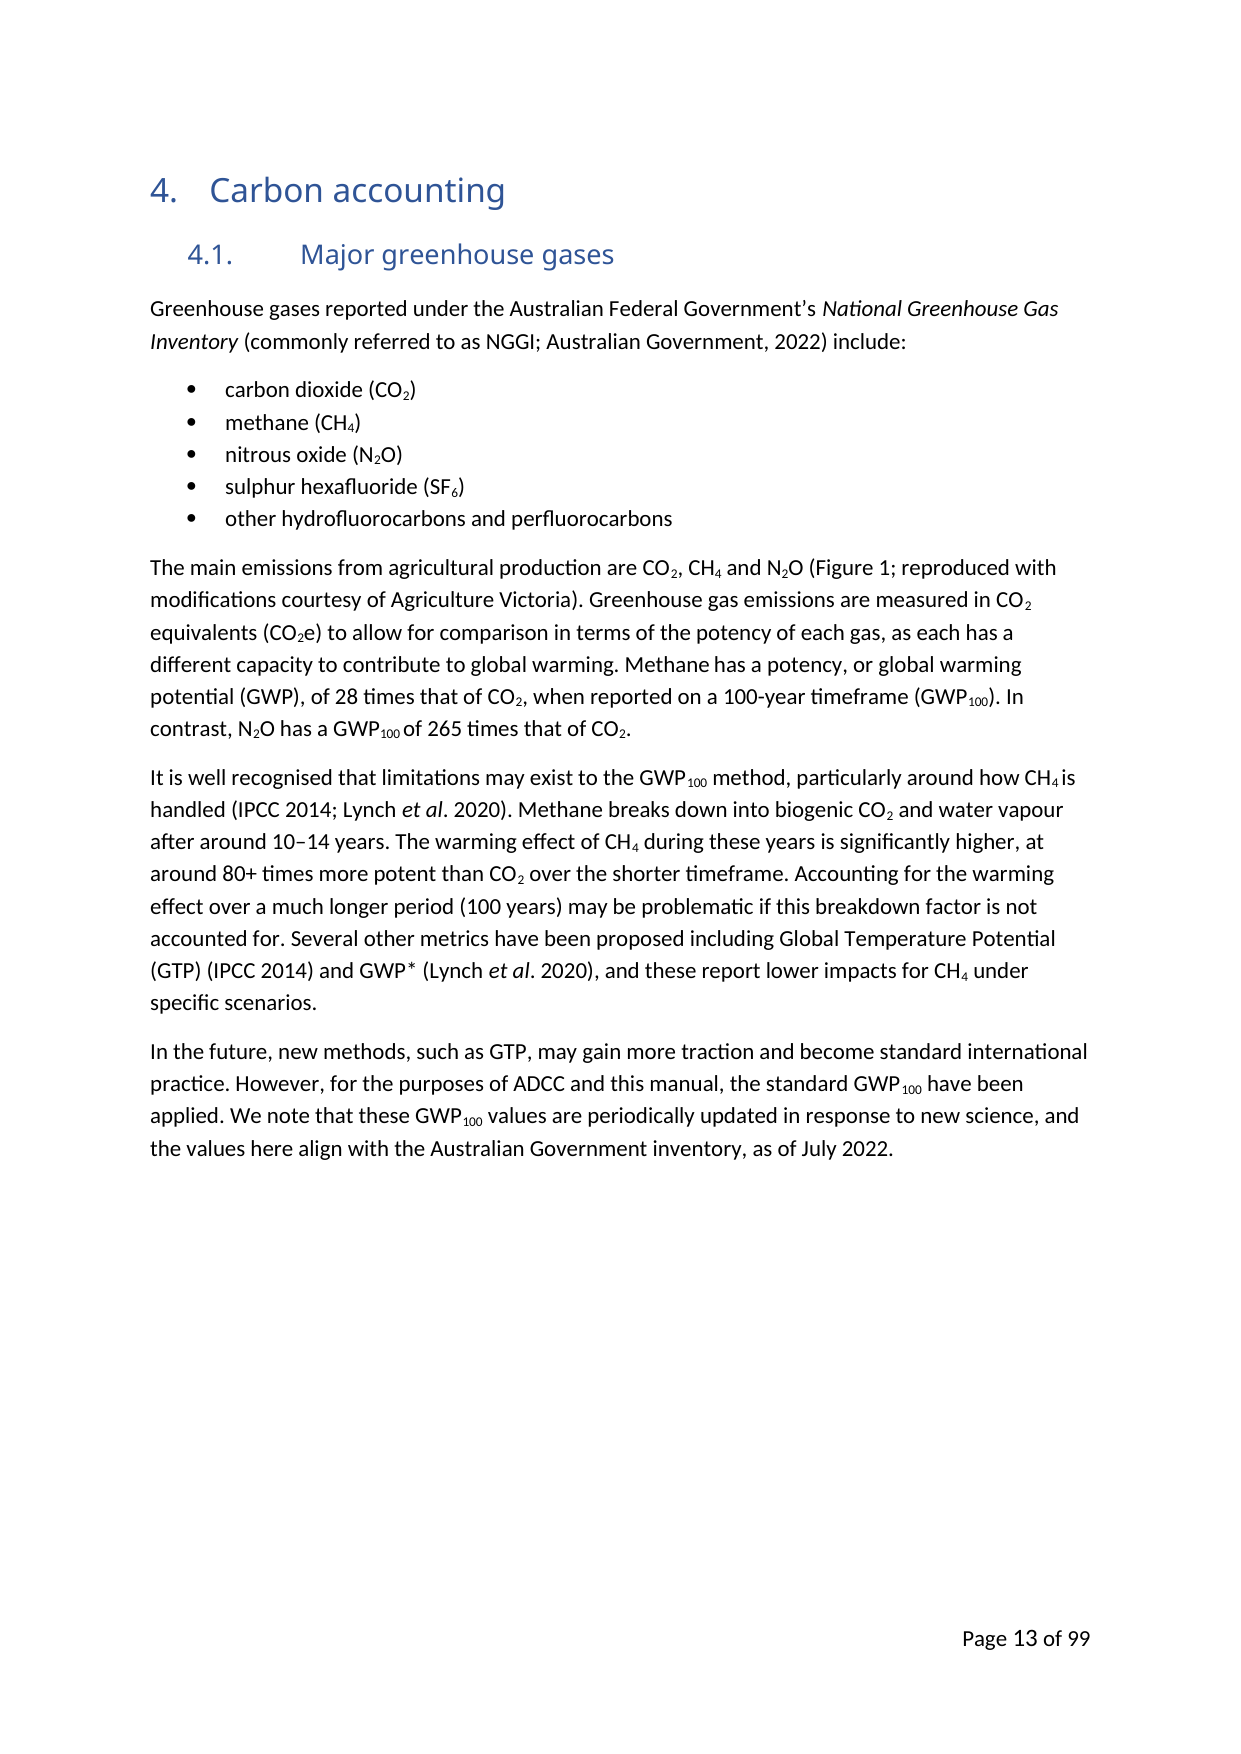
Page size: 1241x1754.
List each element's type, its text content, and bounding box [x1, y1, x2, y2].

list nitrous oxide (N2O) [187, 440, 1090, 468]
text In the future, new methods, such as GTP, may gain more traction and become standard international practice. However, for the purposes of ADCC and this manual, the standard GWP100 have been applied. We note that these GWP100 values are periodically updated in response to new science, and the values here align with the Australian Government inventory, as of July 2022. [150, 1037, 1090, 1162]
list sulphur hexafluoride (SF6) [187, 472, 1090, 500]
text It is well recognised that limitations may exist to the GWP100 method, particularly around how CH4 is handled (IPCC 2014; Lynch et al. 2020). Methane breaks down into biogenic CO2 and water vapour after around 10–14 years. The warming effect of CH4 during these years is significantly higher, at around 80+ times more potent than CO2 over the shorter timeframe. Accounting for the warming effect over a much longer period (100 years) may be problematic if this breakdown factor is not accounted for. Several other metrics have been proposed including Global Temperature Potential (GTP) (IPCC 2014) and GWP* (Lynch et al. 2020), and these report lower impacts for CH4 under specific scenarios. [150, 763, 1090, 1016]
text The main emissions from agricultural production are CO2, CH4 and N2O (Figure 1; reproduced with modifications courtesy of Agriculture Victoria). Greenhouse gas emissions are measured in CO2 equivalents (CO2e) to allow for comparison in terms of the potency of each gas, as each has a different capacity to contribute to global warming. Methane has a potency, or global warming potential (GWP), of 28 times that of CO2, when reported on a 100-year timeframe (GWP100). In contrast, N2O has a GWP100 of 265 times that of CO2. [150, 553, 1090, 742]
subtitle Major greenhouse gases [187, 236, 1090, 272]
list other hydrofluorocarbons and perfluorocarbons [187, 504, 1090, 532]
list methane (CH4) [187, 408, 1090, 436]
subtitle Carbon accounting [150, 167, 1090, 212]
list carbon dioxide (CO2) [187, 376, 1090, 404]
text Greenhouse gases reported under the Australian Federal Government’s National Greenhouse Gas Inventory (commonly referred to as NGGI; Australian Government, 2022) include: [150, 294, 1090, 355]
